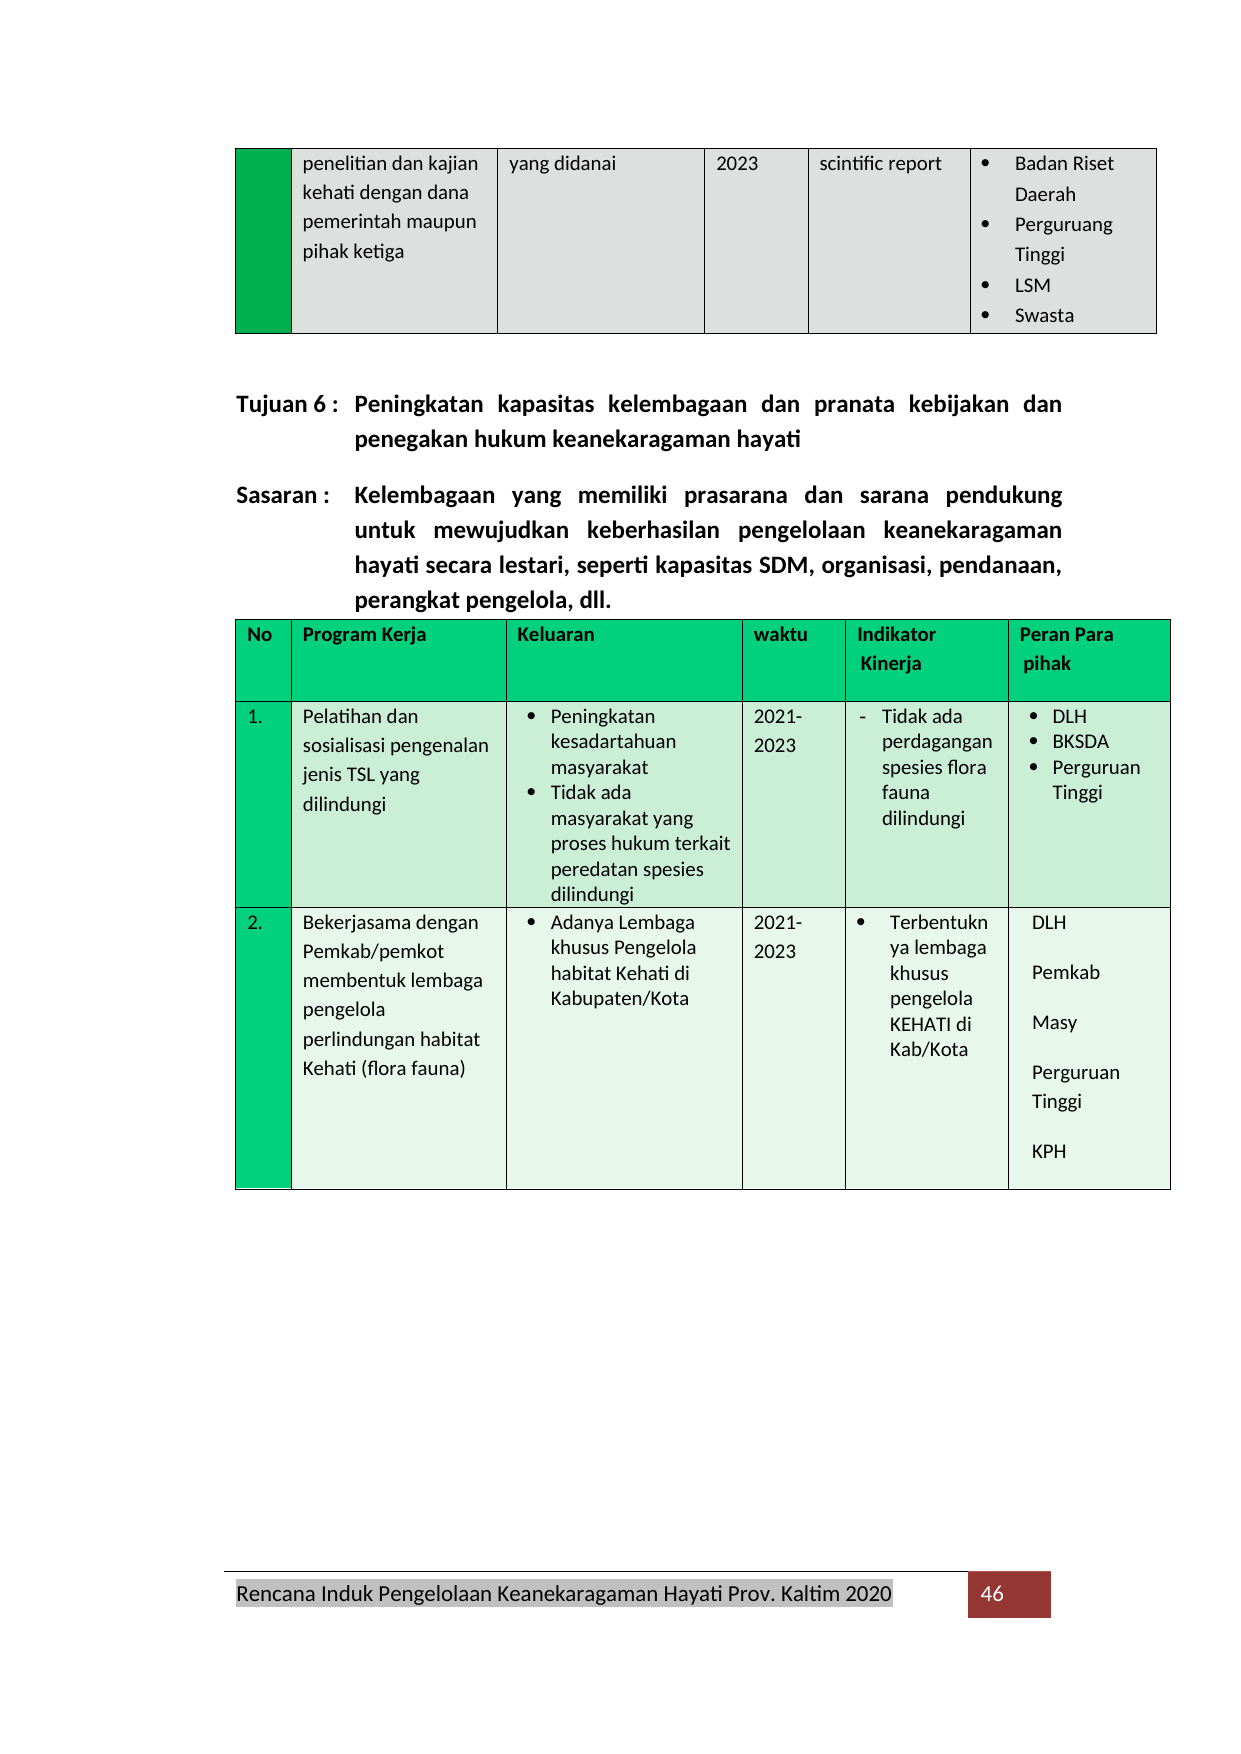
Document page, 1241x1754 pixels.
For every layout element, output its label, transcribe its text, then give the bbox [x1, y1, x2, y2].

table_header waktu [743, 620, 845, 701]
table_cell Adanya Lembaga khusus Pengelola habitat Kehati di Kabupaten/Kota [507, 908, 742, 1188]
table_cell 2021-2023 [705, 149, 808, 333]
table_cell Terbentuknya lembaga khusus pengelola KEHATI di Kab/Kota [846, 908, 1008, 1188]
text Tujuan 6 : Peningkatan kapasitas kelembagaan dan pranata kebijakan dan penegakan hukum keanekaragaman hayati [236, 388, 1063, 453]
table_header Program Kerja [292, 620, 506, 701]
table_header Keluaran [507, 620, 742, 701]
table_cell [292, 149, 497, 333]
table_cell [971, 149, 1156, 333]
table_cell DLH Pemkab Masy Perguruan Tinggi KPH [1009, 908, 1170, 1188]
text Sasaran : Kelembagaan yang memiliki prasarana dan sarana pendukung untuk mewujudkan keberhasilan pengelolaan keanekaragaman hayati secara lestari, seperti kapasitas SDM, organisasi, pendanaan, perangkat pengelola, dll. [236, 479, 1063, 614]
table_cell 2021-2023 [743, 908, 845, 1188]
table_cell Pelatihan dan sosialisasi pengenalan jenis TSL yang dilindungi [292, 702, 506, 907]
table_cell 2. [236, 908, 291, 1188]
table_cell 1. [236, 702, 291, 907]
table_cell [498, 149, 704, 333]
table_cell 4. [236, 149, 291, 333]
table_cell DLH BKSDA Perguruan Tinggi [1009, 702, 1170, 907]
table_cell Tidak ada perdagangan spesies flora fauna dilindungi [846, 702, 1008, 907]
table_cell 2021-2023 [743, 702, 845, 907]
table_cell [809, 149, 970, 333]
table_cell Bekerjasama dengan Pemkab/pemkot membentuk lembaga pengelola perlindungan habitat Kehati (flora fauna) [292, 908, 506, 1188]
table_header Indikator Kinerja [846, 620, 1008, 701]
table_header No [236, 620, 291, 701]
table_header Peran Para pihak [1009, 620, 1170, 701]
table_cell Peningkatan kesadartahuan masyarakat Tidak ada masyarakat yang proses hukum terkait peredatan spesies dilindungi [507, 702, 742, 907]
